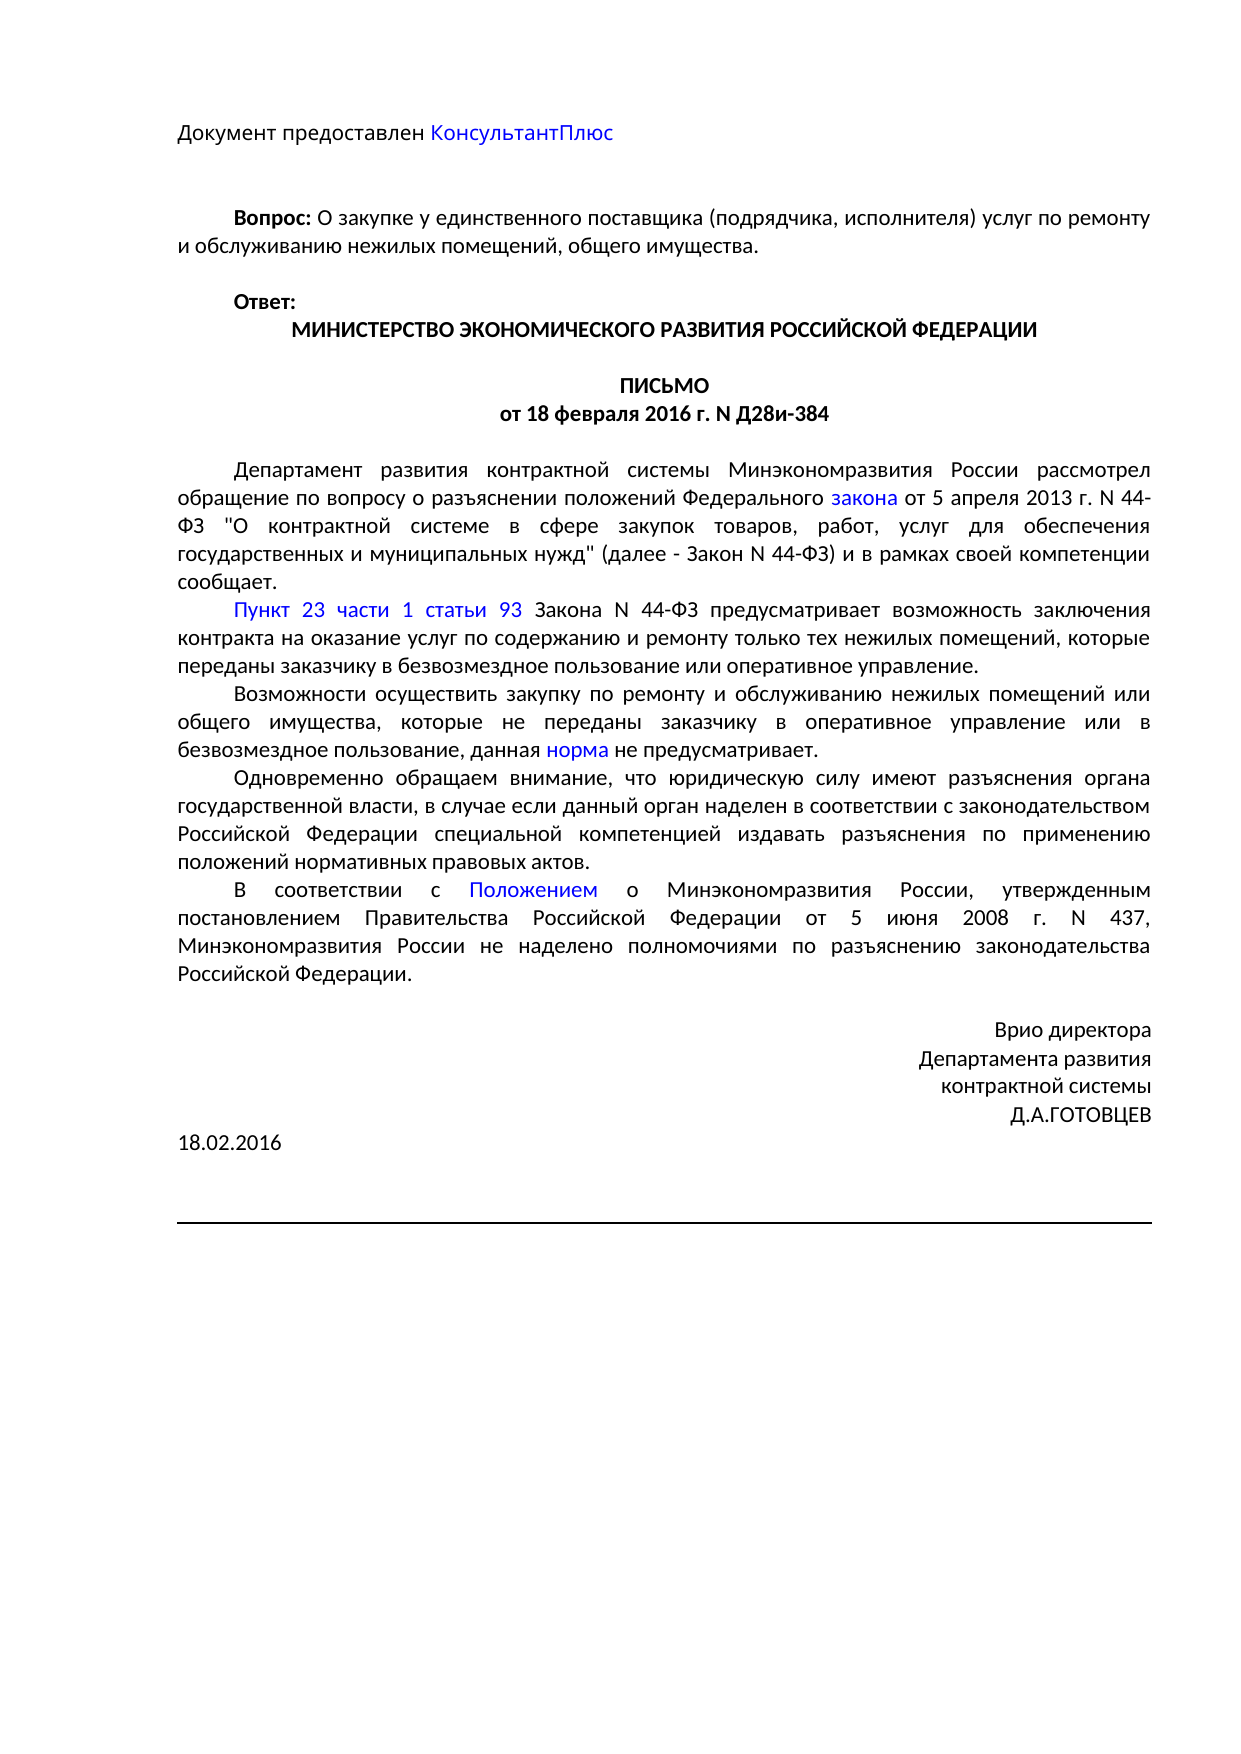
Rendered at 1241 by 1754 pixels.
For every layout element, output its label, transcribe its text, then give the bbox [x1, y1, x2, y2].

title Документ предоставлен КонсультантПлюс [177, 118, 1152, 175]
title МИНИСТЕРСТВО ЭКОНОМИЧЕСКОГО РАЗВИТИЯ РОССИЙСКОЙ ФЕДЕРАЦИИ [177, 315, 1152, 343]
text Одновременно обращаем внимание, что юридическую силу имеют разъяснения органа государственной власти, в случае если данный орган наделен в соответствии с законодательством Российской Федерации специальной компетенцией издавать разъяснения по применению положений нормативных правовых актов. [177, 763, 1152, 876]
text Департамент развития контрактной системы Минэкономразвития России рассмотрел обращение по вопросу о разъяснении положений Федерального закона от 5 апреля 2013 г. N 44-ФЗ "О контрактной системе в сфере закупок товаров, работ, услуг для обеспечения государственных и муниципальных нужд" (далее - Закон N 44-ФЗ) и в рамках своей компетенции сообщает. [177, 455, 1152, 595]
text Врио директора [177, 1016, 1152, 1044]
text Пункт 23 части 1 статьи 93 Закона N 44-ФЗ предусматривает возможность заключения контракта на оказание услуг по содержанию и ремонту только тех нежилых помещений, которые переданы заказчику в безвозмездное пользование или оперативное управление. [177, 595, 1152, 679]
text Департамента развития [177, 1044, 1152, 1072]
title от 18 февраля 2016 г. N Д28и-384 [177, 399, 1152, 427]
text контрактной системы [177, 1072, 1152, 1100]
text Д.А.ГОТОВЦЕВ [177, 1100, 1152, 1128]
title ПИСЬМО [177, 371, 1152, 399]
text Возможности осуществить закупку по ремонту и обслуживанию нежилых помещений или общего имущества, которые не переданы заказчику в оперативное управление или в безвозмездное пользование, данная норма не предусматривает. [177, 679, 1152, 763]
text В соответствии с Положением о Минэкономразвития России, утвержденным постановлением Правительства Российской Федерации от 5 июня 2008 г. N 437, Минэкономразвития России не наделено полномочиями по разъяснению законодательства Российской Федерации. [177, 876, 1152, 988]
text 18.02.2016 [177, 1128, 1152, 1156]
text Ответ: [177, 287, 1152, 315]
text Вопрос: О закупке у единственного поставщика (подрядчика, исполнителя) услуг по ремонту и обслуживанию нежилых помещений, общего имущества. [177, 203, 1152, 259]
